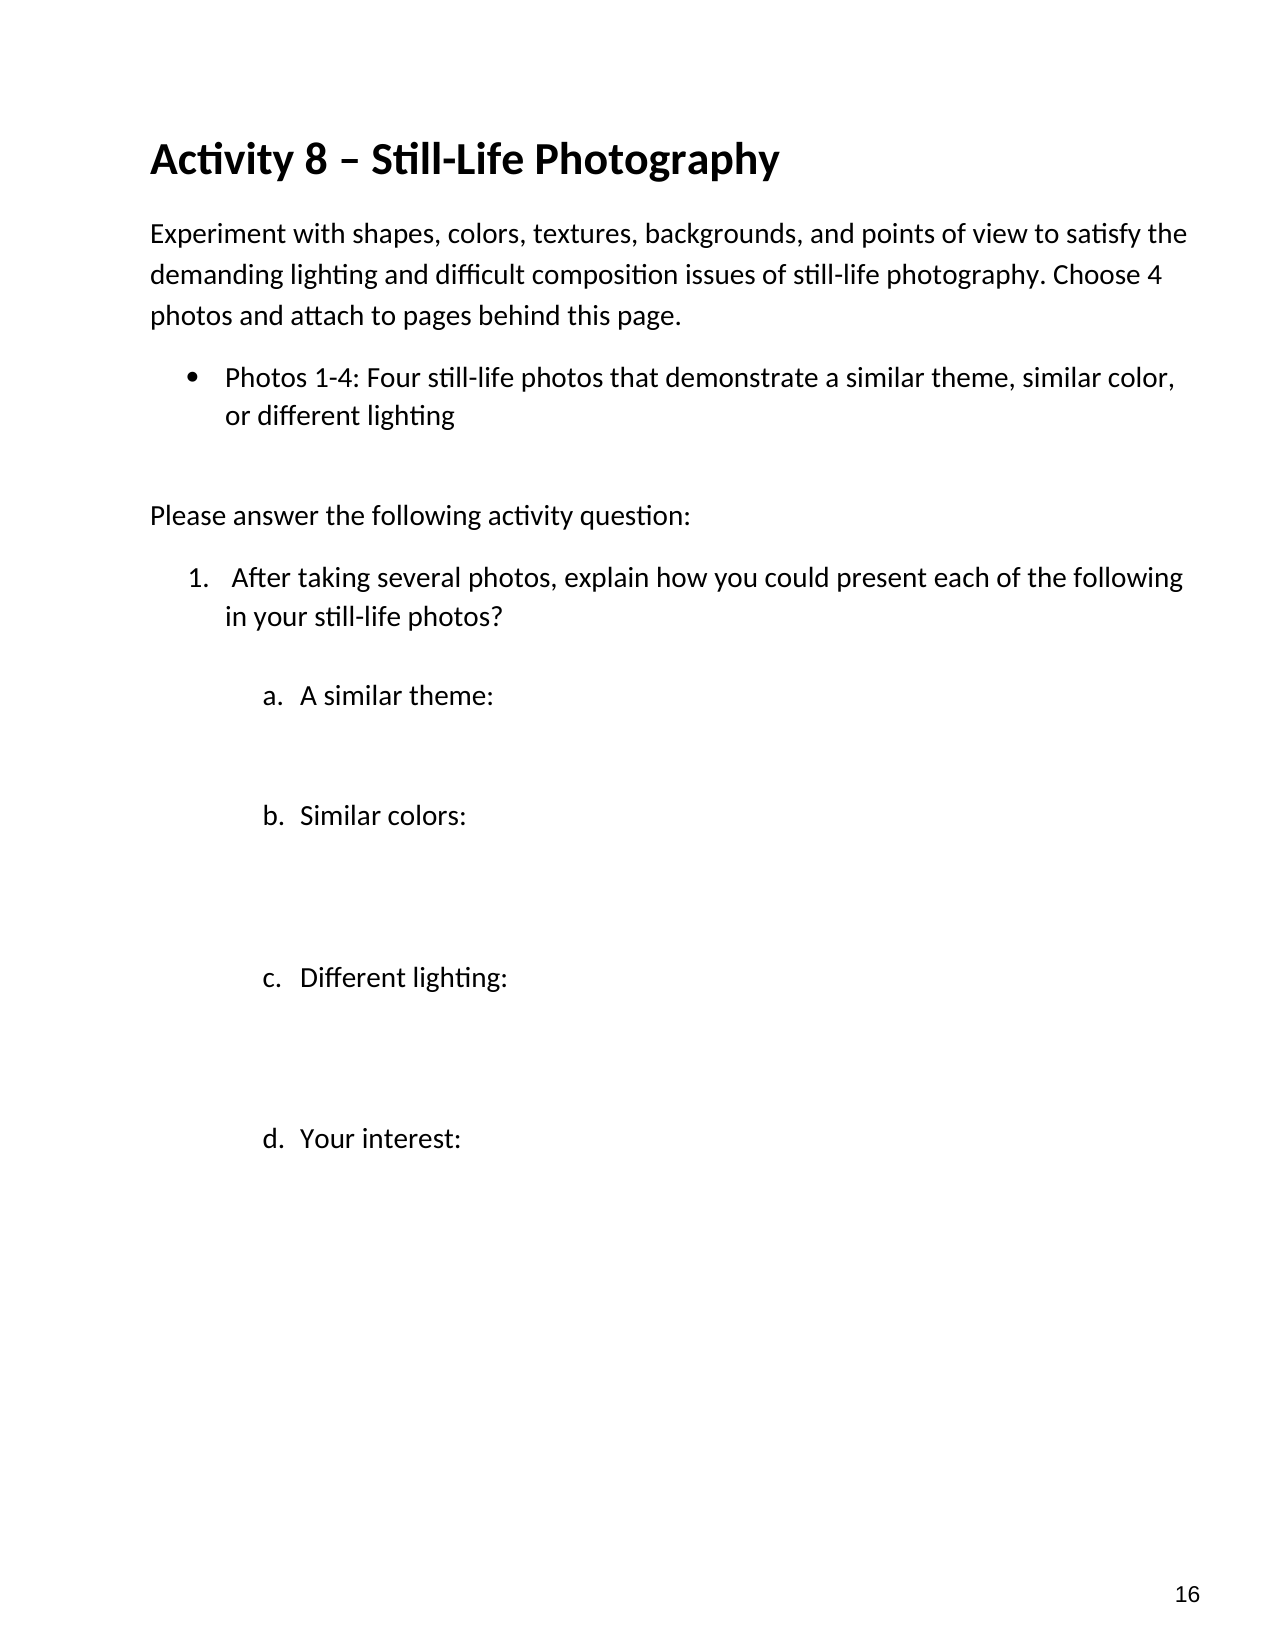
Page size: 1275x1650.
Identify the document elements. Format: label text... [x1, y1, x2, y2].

text Activity 8 – Still-Life Photography [150, 130, 1200, 186]
list Similar colors: [262, 797, 1200, 833]
list Different lighting: [262, 959, 1200, 994]
text Experiment with shapes, colors, textures, backgrounds, and points of view to satisfy the demanding lighting and difficult composition issues of still-life photography. Choose 4 photos and attach to pages behind this page. [150, 215, 1200, 333]
text Please answer the following activity question: [150, 497, 1200, 533]
list A similar theme: [262, 677, 1200, 713]
list Your interest: [262, 1120, 1200, 1156]
list After taking several photos, explain how you could present each of the following in your still-life photos? [187, 559, 1200, 633]
list Photos 1-4: Four still-life photos that demonstrate a similar theme, similar color, or different lighting [187, 359, 1200, 433]
